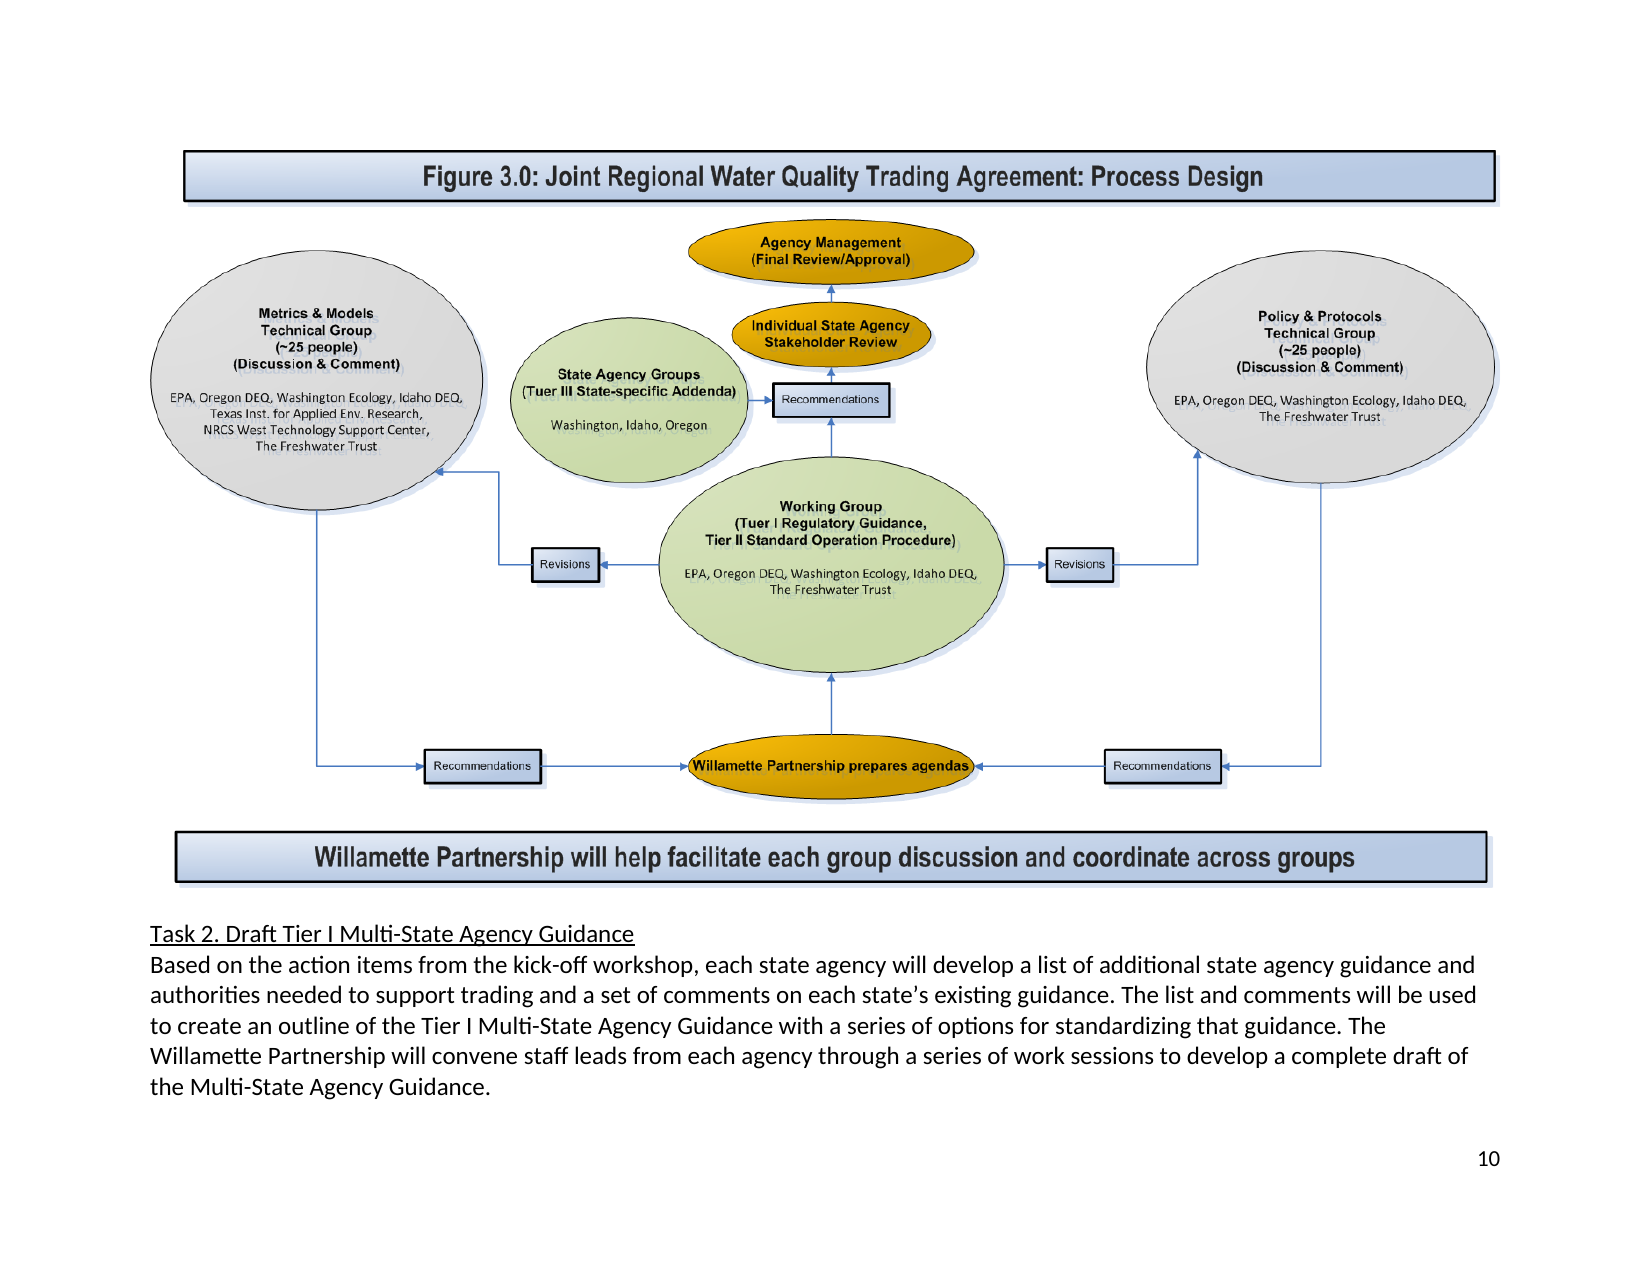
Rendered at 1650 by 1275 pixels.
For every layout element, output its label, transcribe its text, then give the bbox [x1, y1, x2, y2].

text Based on the action items from the kick-off workshop, each state agency will develop a list of additional state agency guidance and authorities needed to support trading and a set of comments on each state’s existing guidance. The list and comments will be used to create an outline of the Tier I Multi-State Agency Guidance with a series of options for standardizing that guidance. The Willamette Partnership will convene staff leads from each agency through a series of work sessions to develop a complete draft of the Multi-State Agency Guidance. [150, 949, 1500, 1101]
picture [150, 150, 1500, 888]
text Task 2. Draft Tier I Multi-State Agency Guidance [150, 918, 1500, 949]
